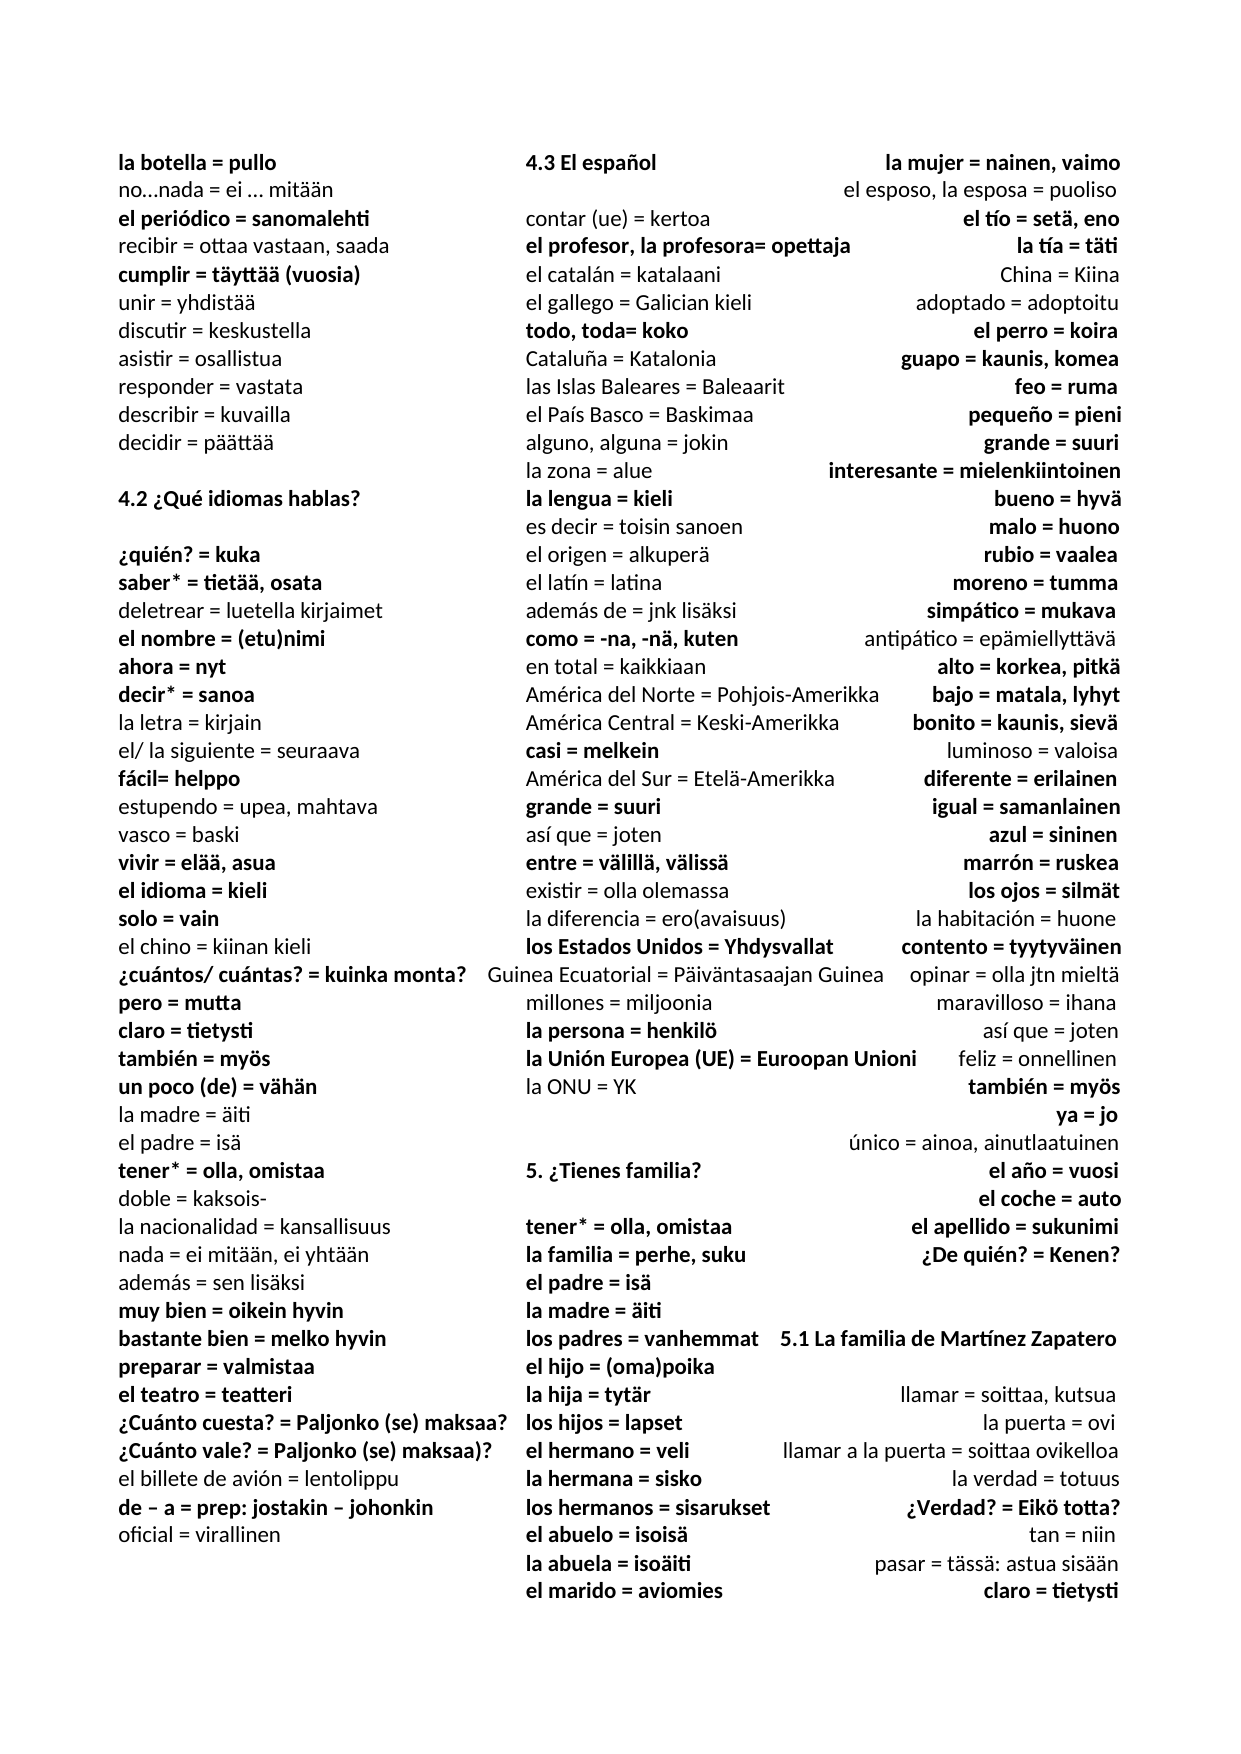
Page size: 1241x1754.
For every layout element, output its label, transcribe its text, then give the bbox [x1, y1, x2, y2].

text oficial = virallinen el abuelo = isoisä tan = niin [118, 1521, 1122, 1549]
text unir = yhdistää el gallego = Galician kieli adoptado = adoptoitu [118, 288, 1122, 316]
text el chino = kiinan kieli los Estados Unidos = Yhdysvallat contento = tyytyväinen [118, 932, 1122, 960]
text ¿cuántos/ cuántas? = kuinka monta? Guinea Ecuatorial = Päiväntasaajan Guinea opinar = olla jtn mieltä [118, 960, 1122, 988]
text el idioma = kieli existir = olla olemassa los ojos = silmät [118, 876, 1122, 904]
text bastante bien = melko hyvin los padres = vanhemmat 5.1 La familia de Martínez Zapatero [118, 1324, 1122, 1352]
text responder = vastata las Islas Baleares = Baleaarit feo = ruma [118, 372, 1122, 400]
text cumplir = täyttää (vuosia) el catalán = katalaani China = Kiina [118, 260, 1122, 288]
text decir* = sanoa América del Norte = Pohjois-Amerikka bajo = matala, lyhyt [118, 680, 1122, 708]
text el teatro = teatteri la hija = tytär llamar = soittaa, kutsua [118, 1381, 1122, 1408]
text vasco = baski así que = joten azul = sininen [118, 820, 1122, 848]
text tener* = olla, omistaa 5. ¿Tienes familia? el año = vuosi [118, 1156, 1122, 1184]
text doble = kaksois- el coche = auto [118, 1184, 1122, 1212]
text estupendo = upea, mahtava grande = suuri igual = samanlainen [118, 792, 1122, 820]
text la zona = alue interesante = mielenkiintoinen [118, 456, 1122, 484]
text discutir = keskustella todo, toda= koko el perro = koira [118, 316, 1122, 344]
text pero = mutta millones = miljoonia maravilloso = ihana [118, 988, 1122, 1016]
text el/ la siguiente = seuraava casi = melkein luminoso = valoisa [118, 736, 1122, 764]
text la abuela = isoäiti pasar = tässä: astua sisään [118, 1549, 1122, 1577]
text la nacionalidad = kansallisuus tener* = olla, omistaa el apellido = sukunimi [118, 1212, 1122, 1240]
text también = myös la Unión Europea (UE) = Euroopan Unioni feliz = onnellinen [118, 1044, 1122, 1072]
text saber* = tietää, osata el latín = latina moreno = tumma [118, 568, 1122, 596]
text la letra = kirjain América Central = Keski-Amerikka bonito = kaunis, sievä [118, 708, 1122, 736]
text el billete de avión = lentolippu la hermana = sisko la verdad = totuus [118, 1464, 1122, 1493]
text es decir = toisin sanoen malo = huono [118, 512, 1122, 540]
text vivir = elää, asua entre = välillä, välissä marrón = ruskea [118, 848, 1122, 876]
text muy bien = oikein hyvin la madre = äiti [118, 1296, 1122, 1324]
text decidir = päättää alguno, alguna = jokin grande = suuri [118, 428, 1122, 456]
text no…nada = ei … mitään el esposo, la esposa = puoliso [118, 176, 1122, 204]
text la botella = pullo 4.3 El español la mujer = nainen, vaimo [118, 148, 1122, 176]
text preparar = valmistaa el hijo = (oma)poika [118, 1352, 1122, 1381]
text solo = vain la diferencia = ero(avaisuus) la habitación = huone [118, 904, 1122, 932]
text fácil= helppo América del Sur = Etelä-Amerikka diferente = erilainen [118, 764, 1122, 792]
text de – a = prep: jostakin – johonkin los hermanos = sisarukset ¿Verdad? = Eikö totta? [118, 1493, 1122, 1521]
text describir = kuvailla el País Basco = Baskimaa pequeño = pieni [118, 400, 1122, 428]
text asistir = osallistua Cataluña = Katalonia guapo = kaunis, komea [118, 344, 1122, 372]
text el nombre = (etu)nimi como = -na, -nä, kuten antipático = epämiellyttävä [118, 624, 1122, 652]
text ¿Cuánto cuesta? = Paljonko (se) maksaa? los hijos = lapset la puerta = ovi [118, 1408, 1122, 1437]
text el padre = isä único = ainoa, ainutlaatuinen [118, 1128, 1122, 1156]
text el marido = aviomies claro = tietysti [118, 1577, 1122, 1605]
text deletrear = luetella kirjaimet además de = jnk lisäksi simpático = mukava [118, 596, 1122, 624]
text 4.2 ¿Qué idiomas hablas? la lengua = kieli bueno = hyvä [118, 484, 1122, 512]
text ahora = nyt en total = kaikkiaan alto = korkea, pitkä [118, 652, 1122, 680]
text claro = tietysti la persona = henkilö así que = joten [118, 1016, 1122, 1044]
text ¿quién? = kuka el origen = alkuperä rubio = vaalea [118, 540, 1122, 568]
text un poco (de) = vähän la ONU = YK también = myös [118, 1072, 1122, 1100]
text recibir = ottaa vastaan, saada el profesor, la profesora= opettaja la tía = täti [118, 232, 1122, 260]
text ¿Cuánto vale? = Paljonko (se) maksaa)? el hermano = veli llamar a la puerta = soittaa ovikelloa [118, 1437, 1122, 1464]
text el periódico = sanomalehti contar (ue) = kertoa el tío = setä, eno [118, 204, 1122, 232]
text la madre = äiti ya = jo [118, 1100, 1122, 1128]
text además = sen lisäksi el padre = isä [118, 1268, 1122, 1296]
text nada = ei mitään, ei yhtään la familia = perhe, suku ¿De quién? = Kenen? [118, 1240, 1122, 1268]
